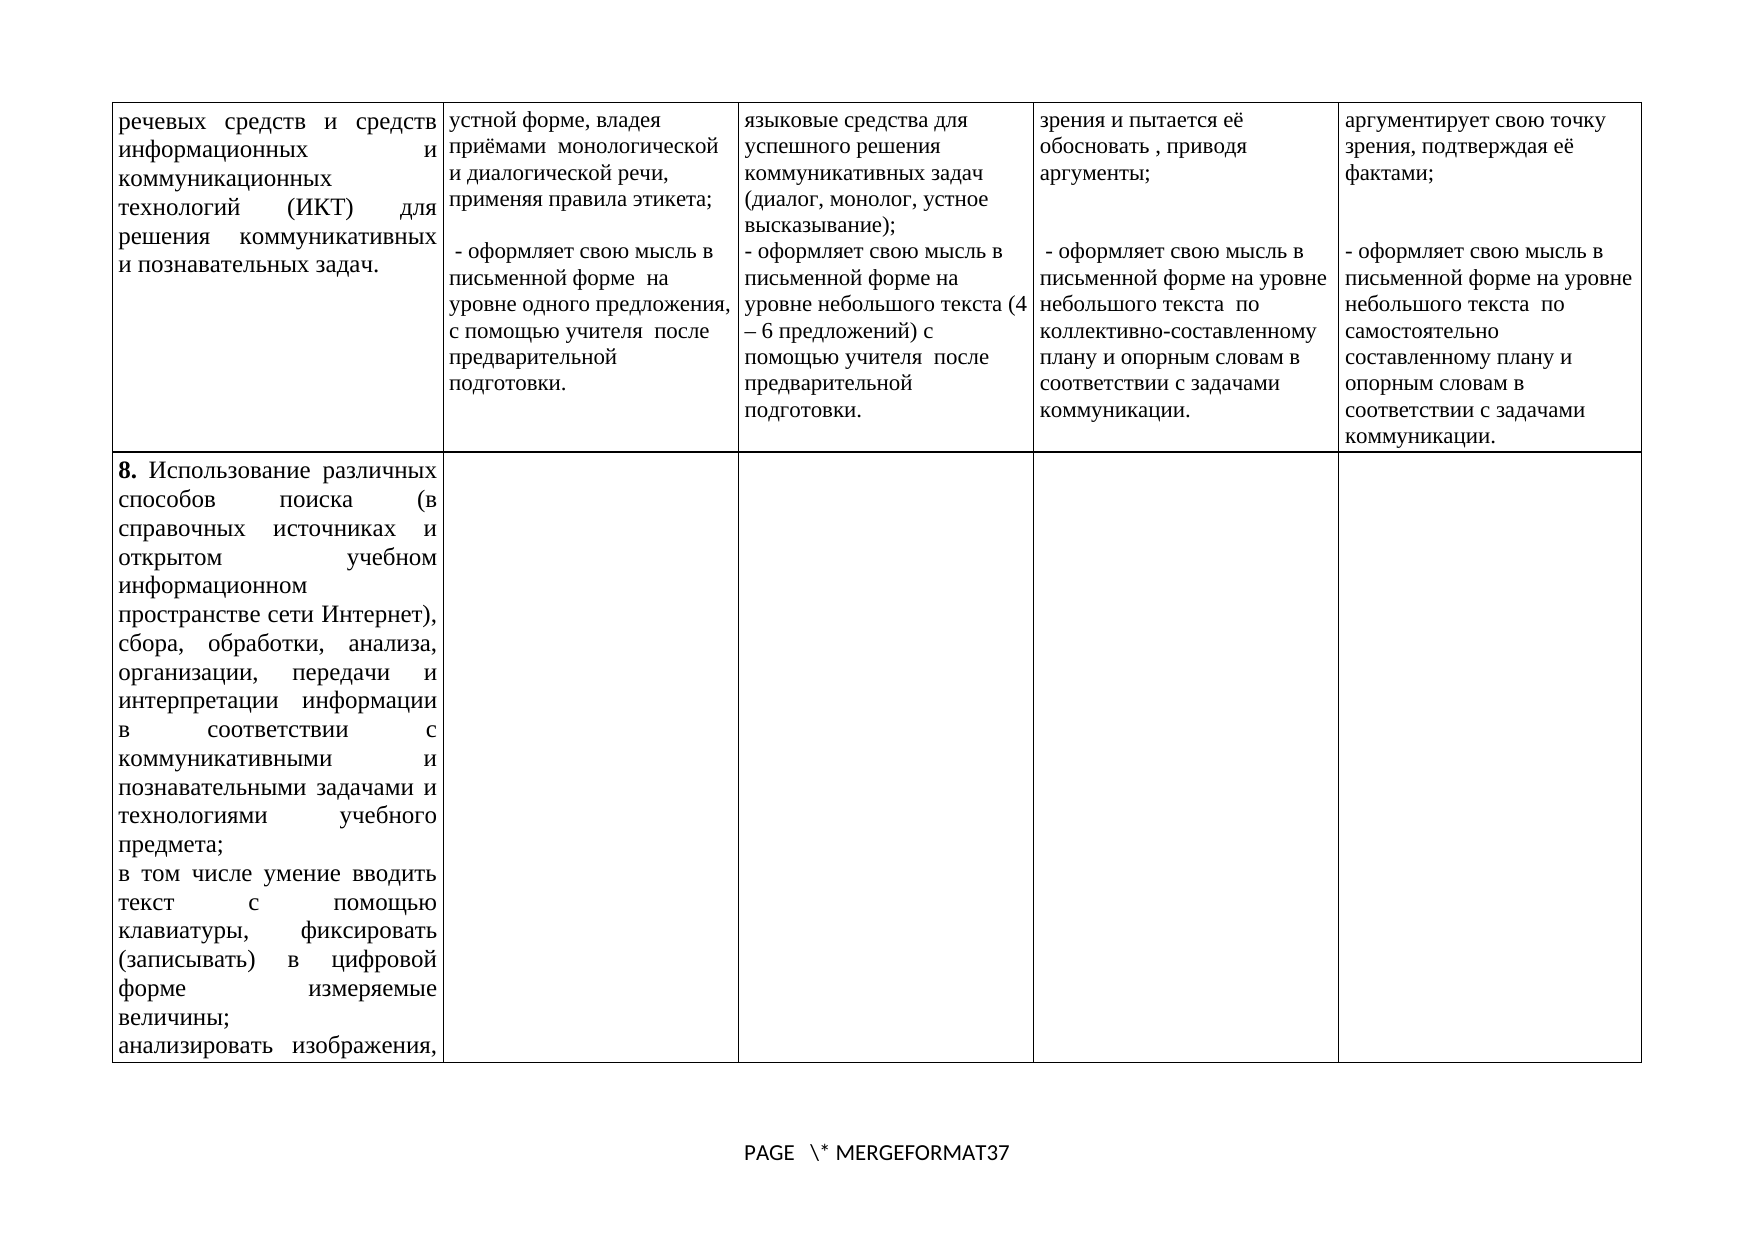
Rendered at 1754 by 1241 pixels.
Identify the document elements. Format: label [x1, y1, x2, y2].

table_cell [1339, 453, 1641, 1062]
table_cell [444, 453, 738, 1062]
table_cell [1339, 103, 1641, 451]
table_cell [1034, 103, 1338, 451]
table_cell [739, 453, 1033, 1062]
table_cell [1034, 453, 1338, 1062]
table_cell [113, 103, 443, 451]
table_cell [113, 453, 443, 1062]
table_cell [444, 103, 738, 451]
table_cell [739, 103, 1033, 451]
